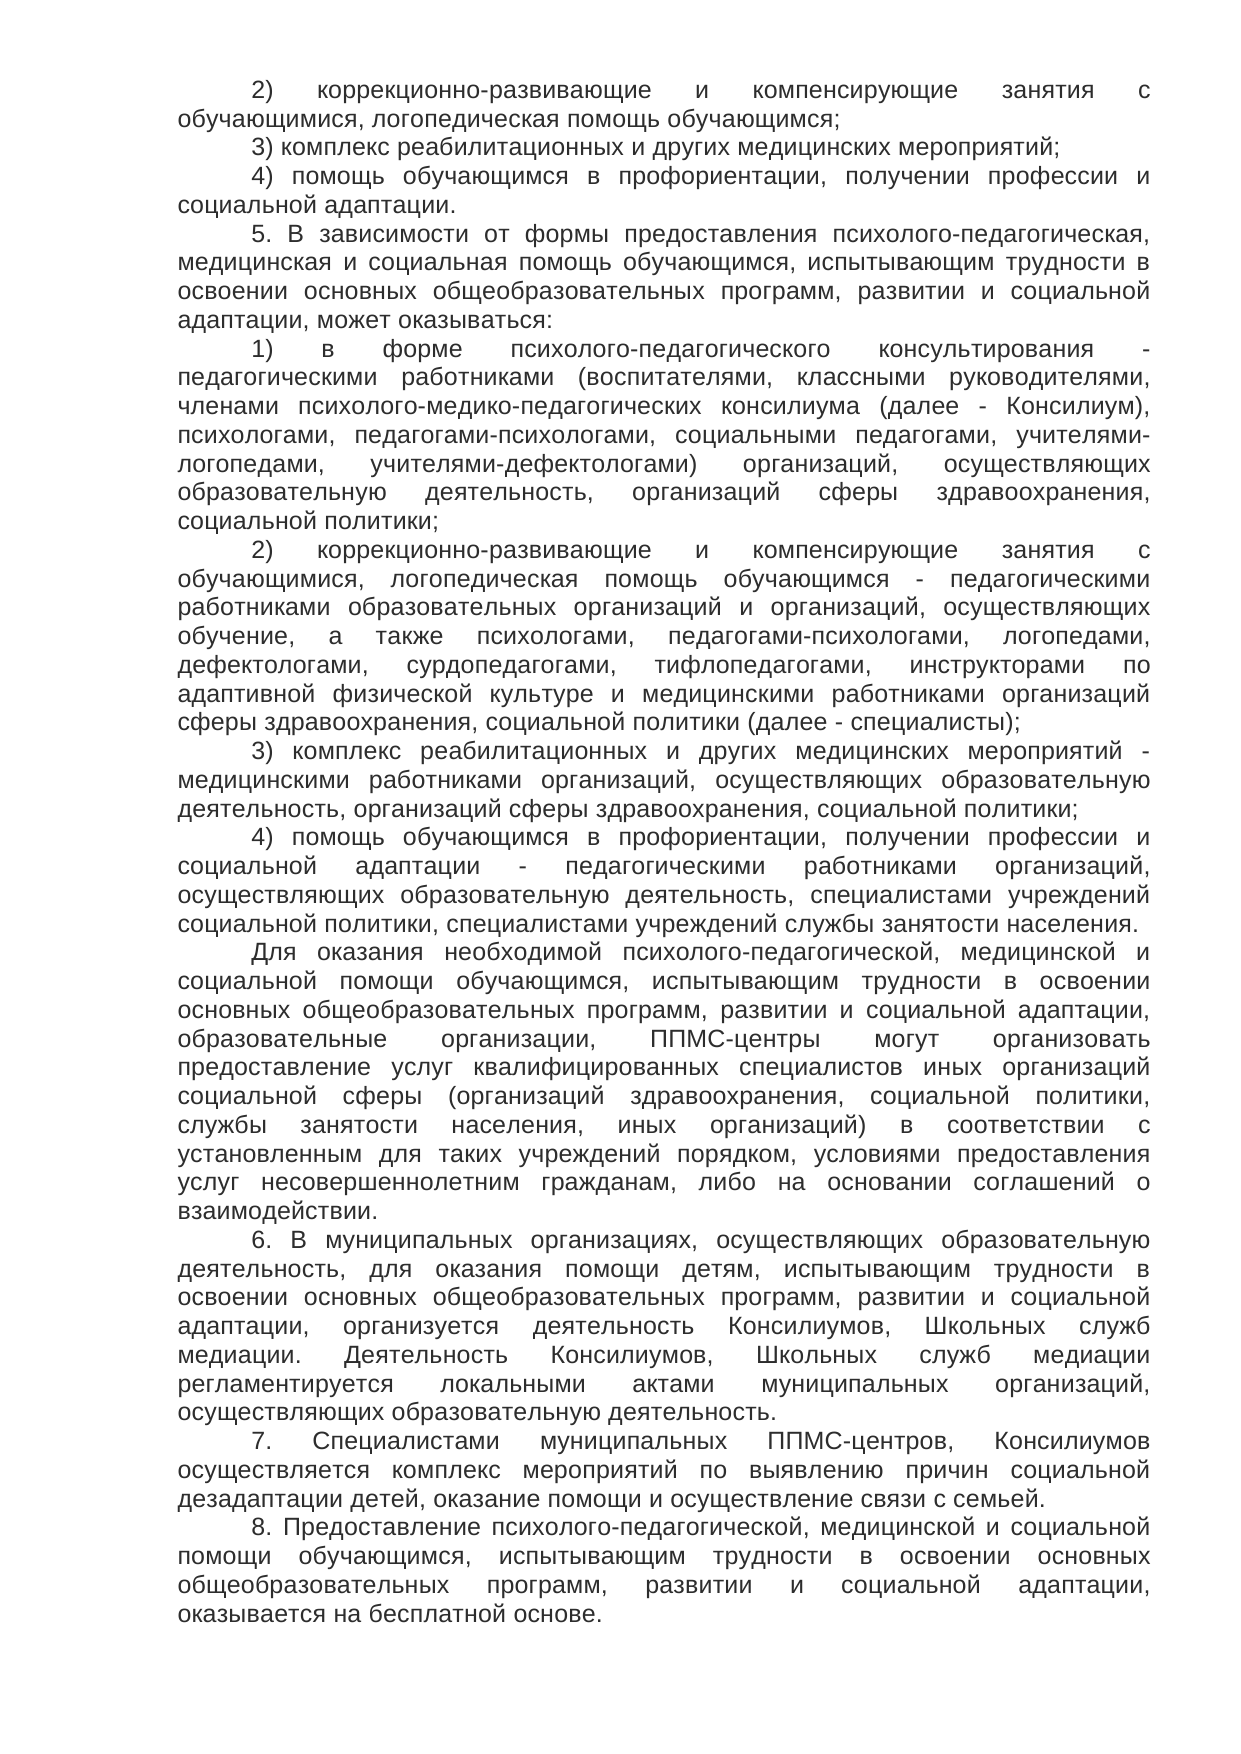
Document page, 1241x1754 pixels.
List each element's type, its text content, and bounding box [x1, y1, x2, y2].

text 4) помощь обучающимся в профориентации, получении профессии и социальной адаптации. [177, 161, 1152, 219]
text 7. Специалистами муниципальных ППМС-центров, Консилиумов осуществляется комплекс мероприятий по выявлению причин социальной дезадаптации детей, оказание помощи и осуществление связи с семьей. [177, 1426, 1152, 1512]
text 2) коррекционно-развивающие и компенсирующие занятия с обучающимися, логопедическая помощь обучающимся; [177, 75, 1152, 132]
text Для оказания необходимой психолого-педагогической, медицинской и социальной помощи обучающимся, испытывающим трудности в освоении основных общеобразовательных программ, развитии и социальной адаптации, образовательные организации, ППМС-центры могут организовать предоставление услуг квалифицированных специалистов иных организаций социальной сферы (организаций здравоохранения, социальной политики, службы занятости населения, иных организаций) в соответствии с установленным для таких учреждений порядком, условиями предоставления услуг несовершеннолетним гражданам, либо на основании соглашений о взаимодействии. [177, 937, 1152, 1225]
text 1) в форме психолого-педагогического консультирования - педагогическими работниками (воспитателями, классными руководителями, членами психолого-медико-педагогических консилиума (далее - Консилиум), психологами, педагогами-психологами, социальными педагогами, учителями-логопедами, учителями-дефектологами) организаций, осуществляющих образовательную деятельность, организаций сферы здравоохранения, социальной политики; [177, 334, 1152, 535]
text 5. В зависимости от формы предоставления психолого-педагогическая, медицинская и социальная помощь обучающимся, испытывающим трудности в освоении основных общеобразовательных программ, развитии и социальной адаптации, может оказываться: [177, 219, 1152, 334]
text 6. В муниципальных организациях, осуществляющих образовательную деятельность, для оказания помощи детям, испытывающим трудности в освоении основных общеобразовательных программ, развитии и социальной адаптации, организуется деятельность Консилиумов, Школьных служб медиации. Деятельность Консилиумов, Школьных служб медиации регламентируется локальными актами муниципальных организаций, осуществляющих образовательную деятельность. [177, 1225, 1152, 1426]
text 3) комплекс реабилитационных и других медицинских мероприятий; [177, 132, 1152, 161]
text 3) комплекс реабилитационных и других медицинских мероприятий - медицинскими работниками организаций, осуществляющих образовательную деятельность, организаций сферы здравоохранения, социальной политики; [177, 736, 1152, 822]
text 8. Предоставление психолого-педагогической, медицинской и социальной помощи обучающимся, испытывающим трудности в освоении основных общеобразовательных программ, развитии и социальной адаптации, оказывается на бесплатной основе. [177, 1512, 1152, 1627]
text 4) помощь обучающимся в профориентации, получении профессии и социальной адаптации - педагогическими работниками организаций, осуществляющих образовательную деятельность, специалистами учреждений социальной политики, специалистами учреждений службы занятости населения. [177, 822, 1152, 937]
text 2) коррекционно-развивающие и компенсирующие занятия с обучающимися, логопедическая помощь обучающимся - педагогическими работниками образовательных организаций и организаций, осуществляющих обучение, а также психологами, педагогами-психологами, логопедами, дефектологами, сурдопедагогами, тифлопедагогами, инструкторами по адаптивной физической культуре и медицинскими работниками организаций сферы здравоохранения, социальной политики (далее - специалисты); [177, 535, 1152, 736]
